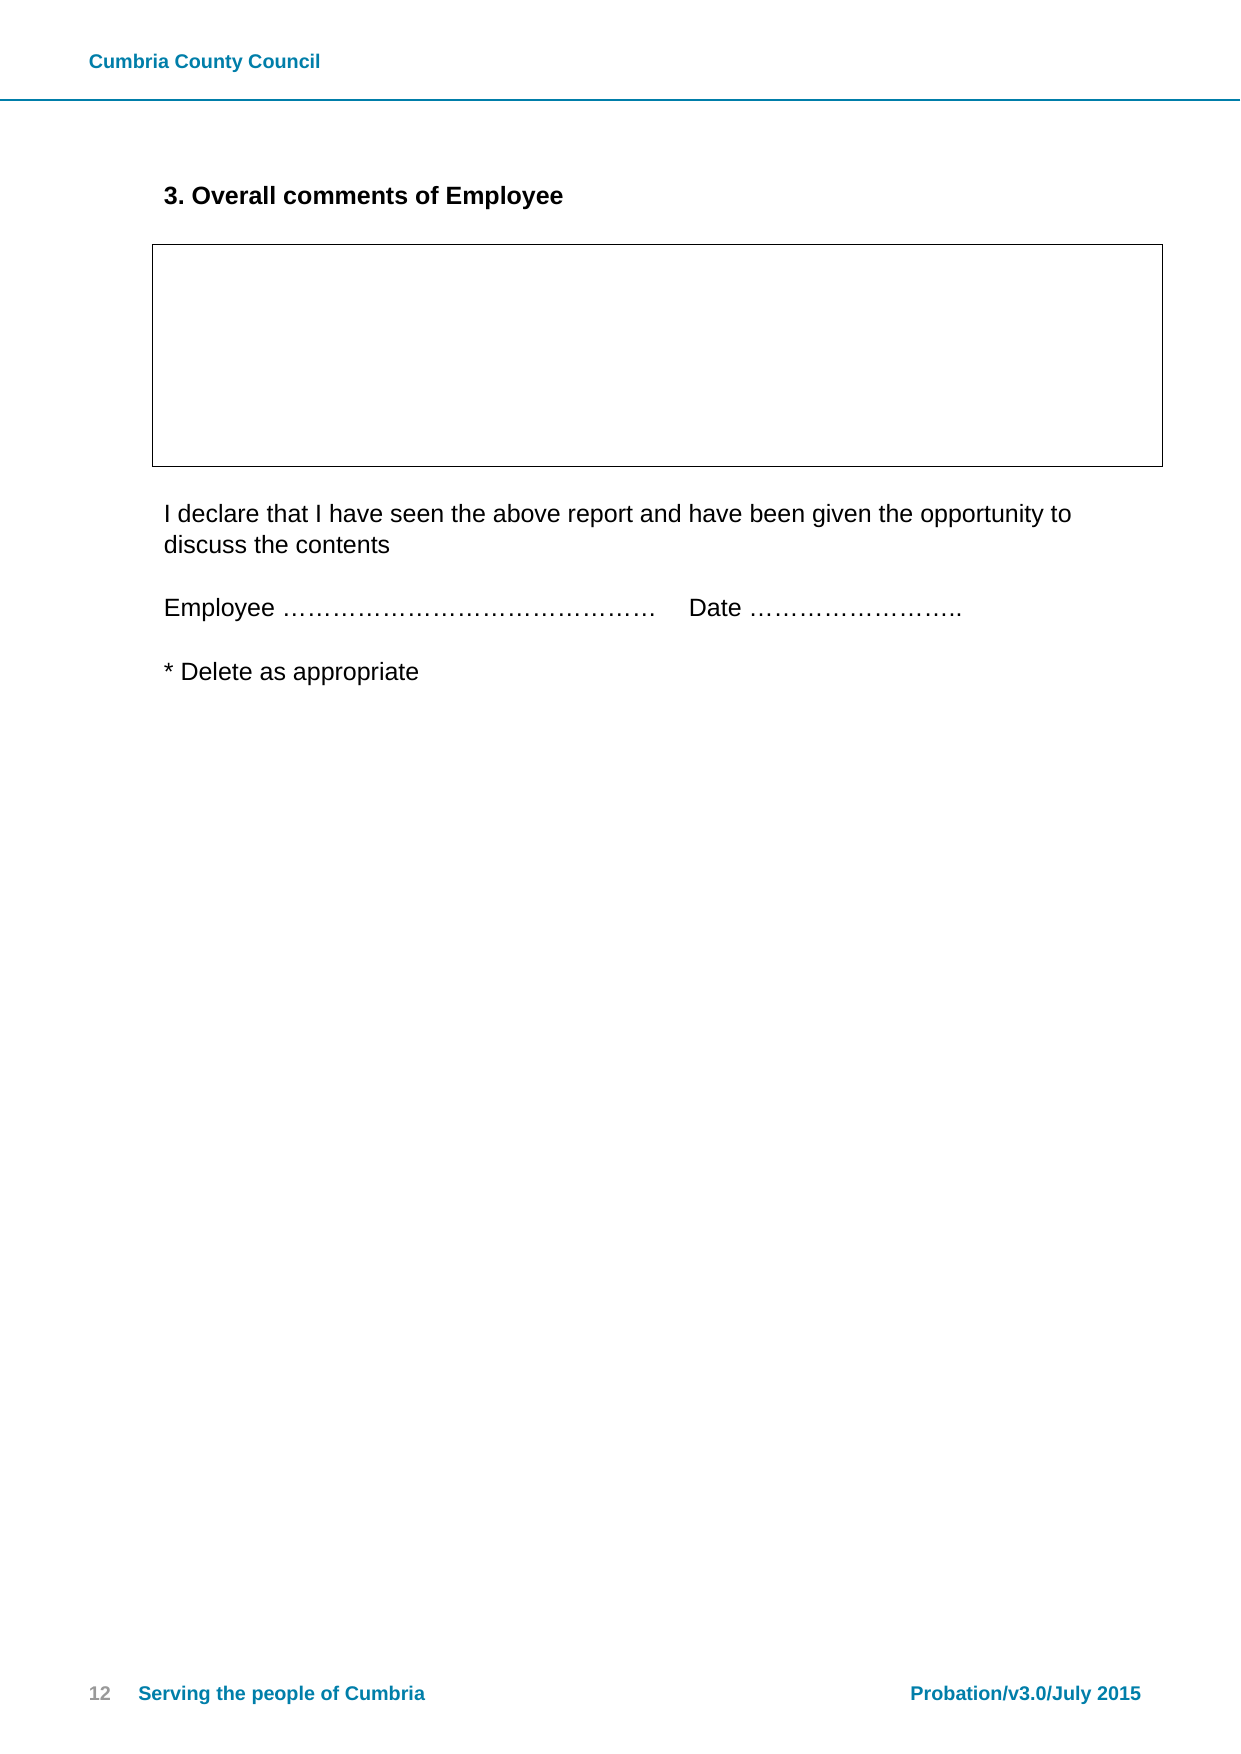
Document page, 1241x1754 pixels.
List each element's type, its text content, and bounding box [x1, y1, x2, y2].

text 3. Overall comments of Employee [164, 181, 1152, 210]
text Employee ……………………………………… Date …………………….. [164, 593, 1152, 622]
text I declare that I have seen the above report and have been given the opportunity to discuss the contents [164, 499, 1152, 559]
table_header [153, 245, 1162, 466]
text * Delete as appropriate [164, 657, 1152, 685]
